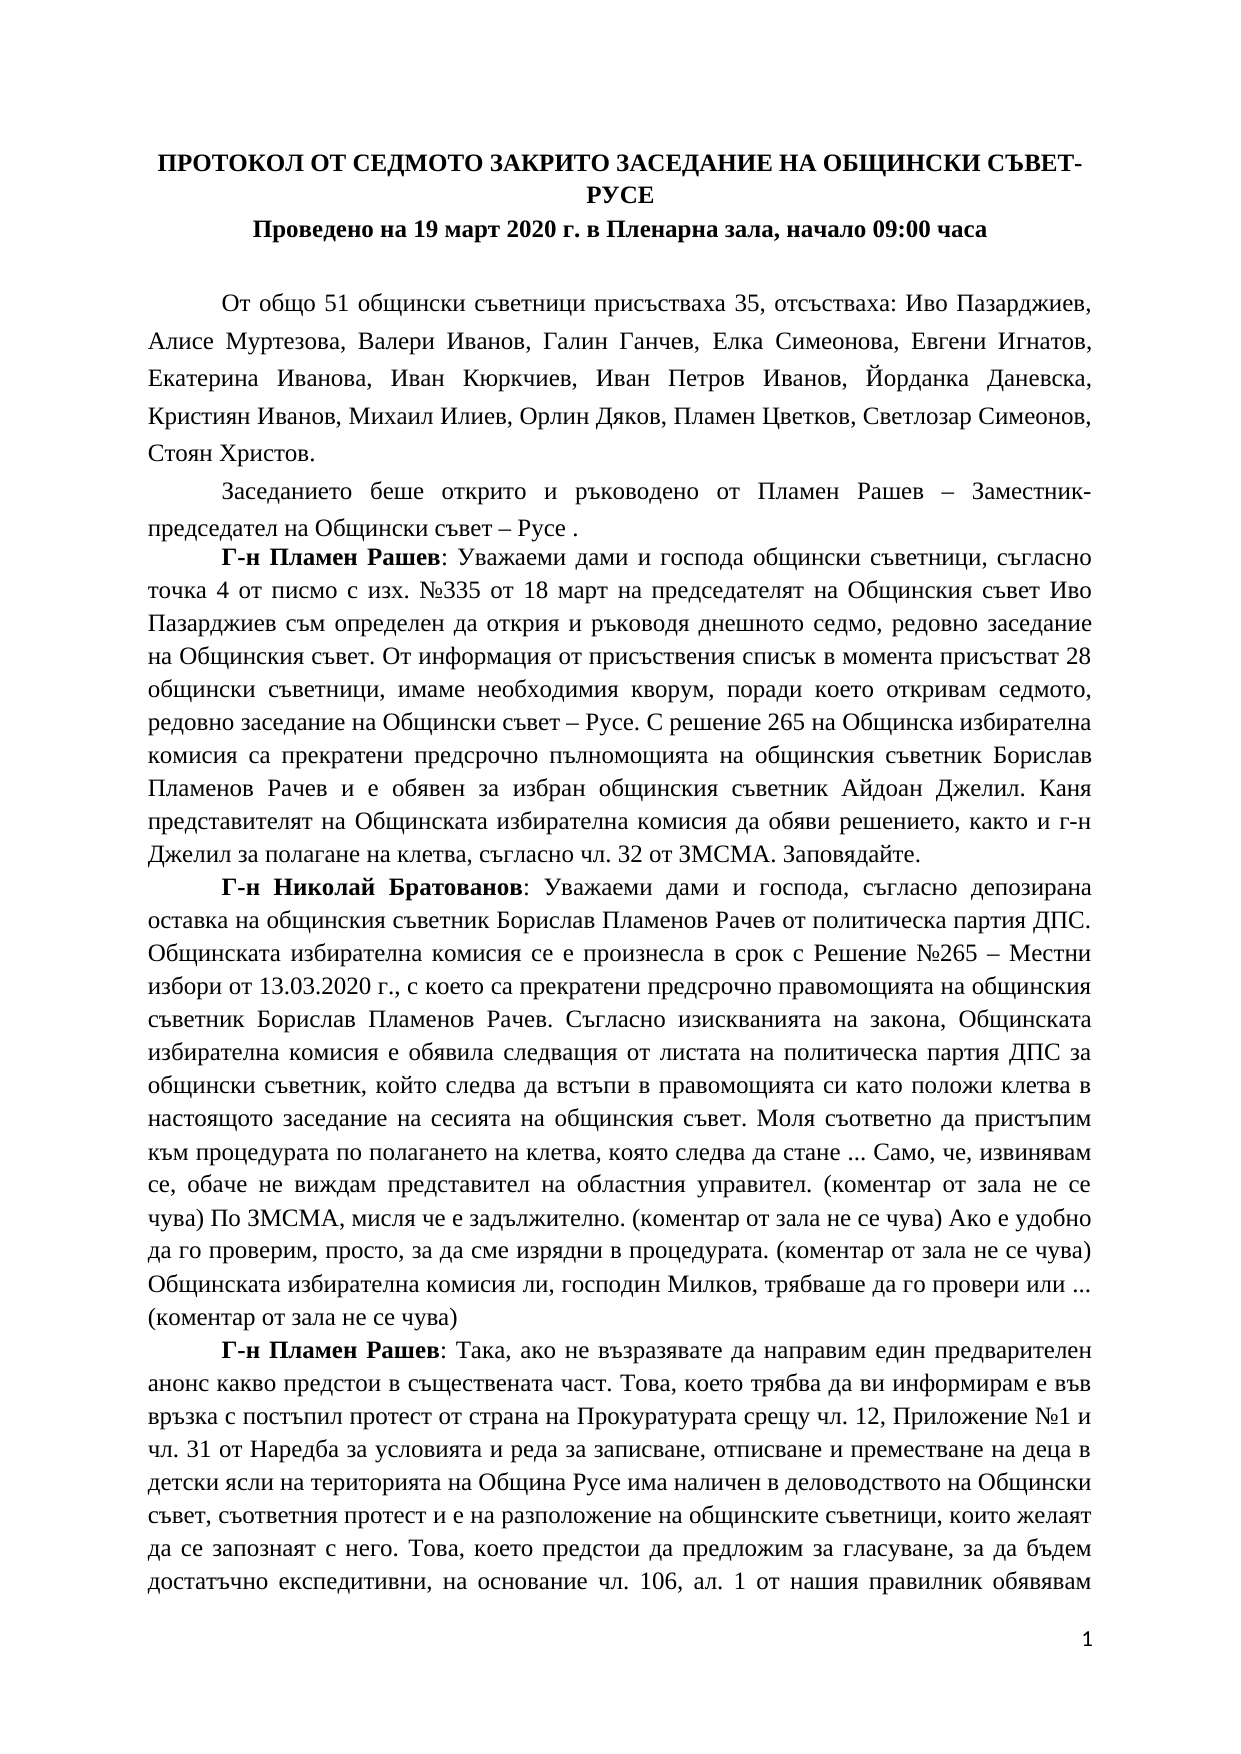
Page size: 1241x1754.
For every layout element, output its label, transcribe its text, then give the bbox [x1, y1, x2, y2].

text Г-н Пламен Рашев: Уважаеми дами и господа общински съветници, съгласно точка 4 от писмо с изх. №335 от 18 март на председателят на Общинския съвет Иво Пазарджиев съм определен да открия и ръководя днешното седмо, редовно заседание на Общинския съвет. От информация от присъствения списък в момента присъстват 28 общински съветници, имаме необходимия кворум, поради което откривам седмото, редовно заседание на Общински съвет – Русе. С решение 265 на Общинска избирателна комисия са прекратени предсрочно пълномощията на общинския съветник Борислав Пламенов Рачев и е обявен за избран общинския съветник Айдоан Джелил. Каня представителят на Общинската избирателна комисия да обяви решението, както и г-н Джелил за полагане на клетва, съгласно чл. 32 от ЗМСМА. Заповядайте. [148, 542, 1093, 868]
text Г-н Николай Братованов: Уважаеми дами и господа, съгласно депозирана оставка на общинския съветник Борислав Пламенов Рачев от политическа партия ДПС. Общинската избирателна комисия се е произнесла в срок с Решение №265 – Местни избори от 13.03.2020 г., с което са прекратени предсрочно правомощията на общинския съветник Борислав Пламенов Рачев. Съгласно изискванията на закона, Общинската избирателна комисия е обявила следващия от листата на политическа партия ДПС за общински съветник, който следва да встъпи в правомощията си като положи клетва в настоящото заседание на сесията на общинския съвет. Моля съответно да пристъпим към процедурата по полагането на клетва, която следва да стане ... Само, че, извинявам се, обаче не виждам представител на областния управител. (коментар от зала не се чува) По ЗМСМА, мисля че е задължително. (коментар от зала не се чува) Ако е удобно да го проверим, просто, за да сме изрядни в процедурата. (коментар от зала не се чува) Общинската избирателна комисия ли, господин Милков, трябваше да го провери или ... (коментар от зала не се чува) [148, 872, 1093, 1330]
text ПРОТОКОЛ ОТ СЕДМОТО ЗАКРИТО ЗАСЕДАНИЕ НА ОБЩИНСКИ СЪВЕТ-РУСЕ [148, 148, 1093, 209]
text Проведено на 19 март 2020 г. в Пленарна зала, начало 09:00 часа [148, 214, 1093, 242]
text От общо 51 общински съветници присъстваха 35, отсъстваха: Иво Пазарджиев, Алисе Муртезова, Валери Иванов, Галин Ганчев, Елка Симеонова, Евгени Игнатов, Екатерина Иванова, Иван Кюркчиев, Иван Петров Иванов, Йорданка Даневска, Кристиян Иванов, Михаил Илиев, Орлин Дяков, Пламен Цветков, Светлозар Симеонов, Стоян Христов. [148, 280, 1093, 467]
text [148, 1335, 1093, 1594]
text Заседанието беше открито и ръководено от Пламен Рашев – Заместник-председател на Общински съвет – Русе . [148, 467, 1093, 542]
